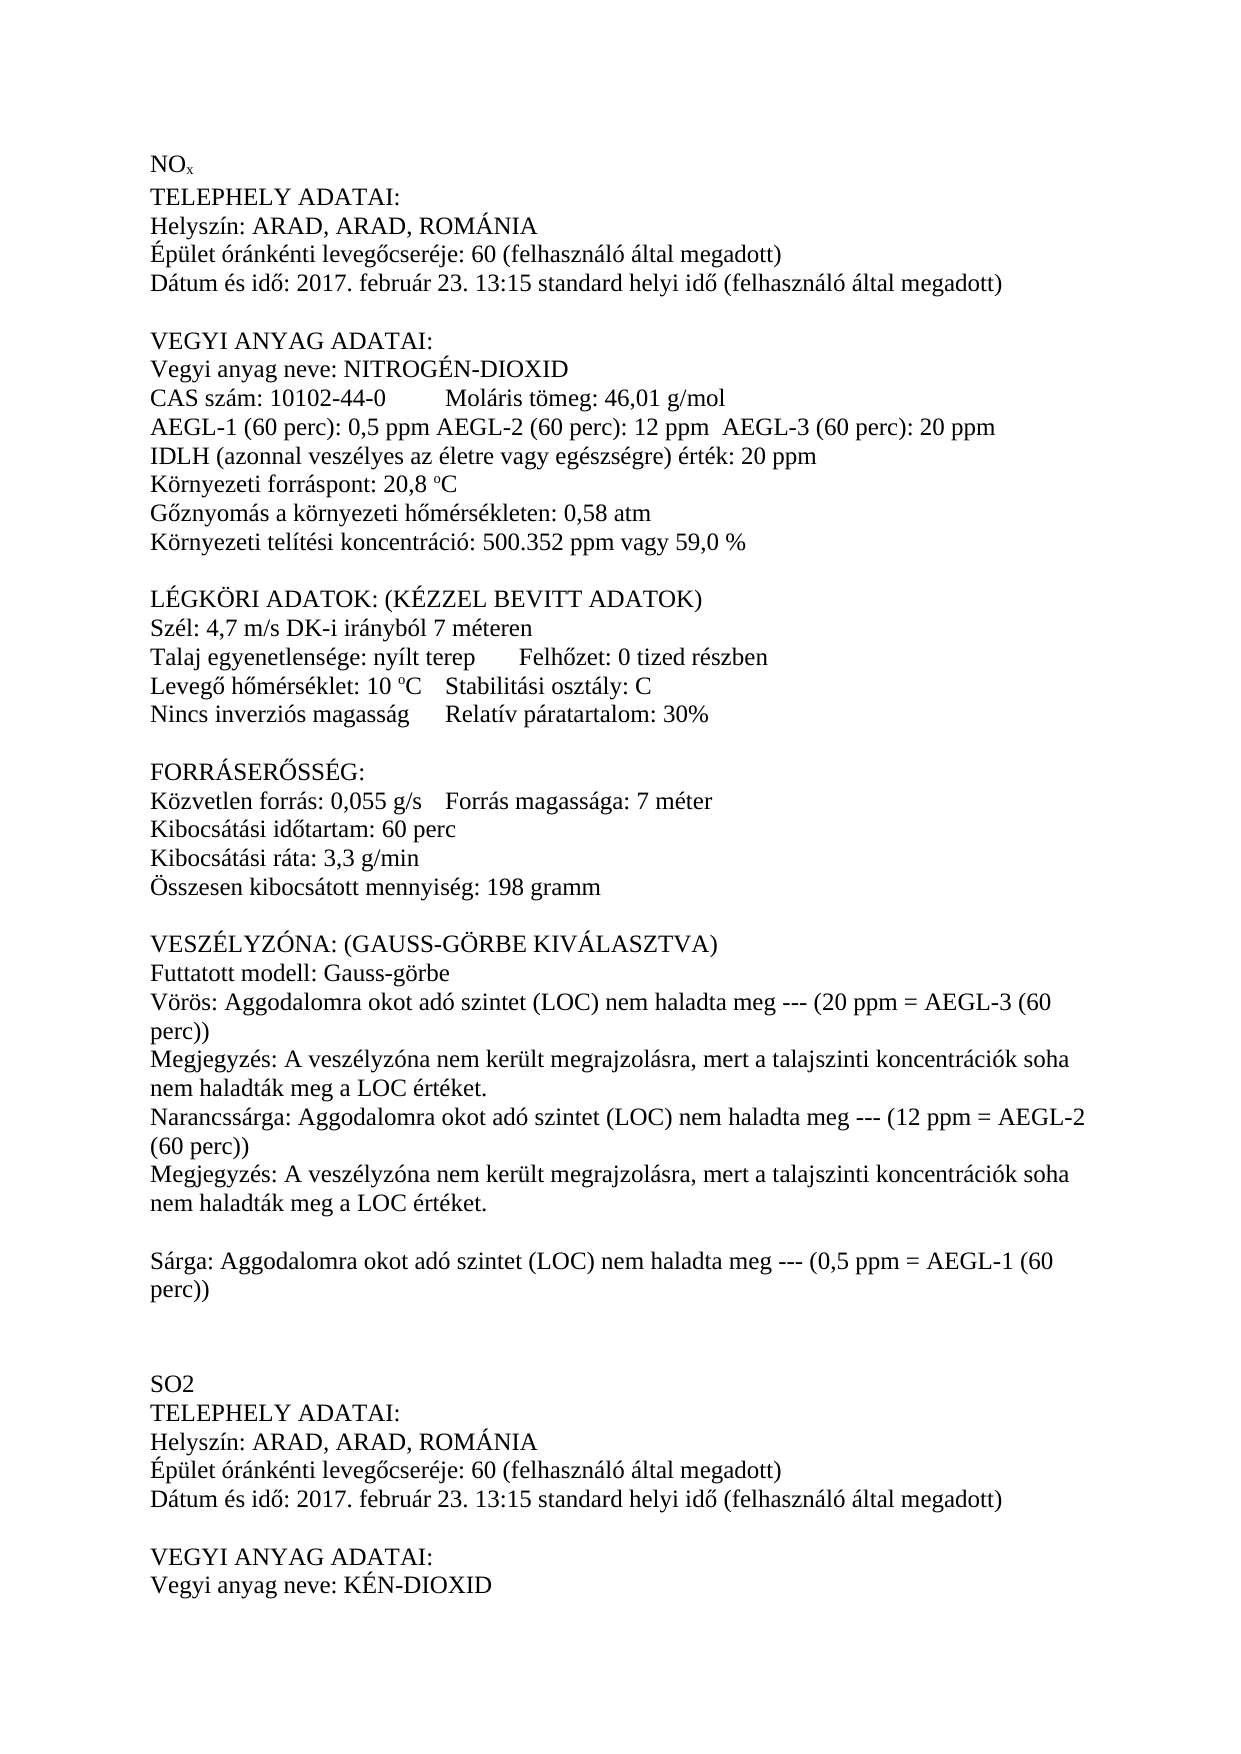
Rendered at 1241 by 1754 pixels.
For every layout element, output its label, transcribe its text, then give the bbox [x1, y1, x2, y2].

text Szél: 4,7 m/s DK-i irányból 7 méteren [150, 613, 1090, 642]
text TELEPHELY ADATAI: [150, 182, 1090, 211]
text Megjegyzés: A veszélyzóna nem került megrajzolásra, mert a talajszinti koncentrációk soha nem haladták meg a LOC értéket. [150, 1159, 1090, 1217]
text Helyszín: ARAD, ARAD, ROMÁNIA [150, 211, 1090, 239]
text NOx [150, 149, 1090, 178]
text Környezeti forráspont: 20,8 oC [150, 469, 1090, 498]
text Megjegyzés: A veszélyzóna nem került megrajzolásra, mert a talajszinti koncentrációk soha nem haladták meg a LOC értéket. [150, 1044, 1090, 1102]
text FORRÁSERŐSSÉG: [150, 757, 1090, 786]
text Vegyi anyag neve: KÉN-DIOXID [150, 1571, 1090, 1599]
text Narancssárga: Aggodalomra okot adó szintet (LOC) nem haladta meg --- (12 ppm = AEGL-2 (60 perc)) [150, 1102, 1090, 1159]
text VESZÉLYZÓNA: (GAUSS-GÖRBE KIVÁLASZTVA) [150, 929, 1090, 958]
text LÉGKÖRI ADATOK: (KÉZZEL BEVITT ADATOK) [150, 584, 1090, 613]
text Nincs inverziós magasság Relatív páratartalom: 30% [150, 699, 1090, 728]
text Vörös: Aggodalomra okot adó szintet (LOC) nem haladta meg --- (20 ppm = AEGL-3 (60 perc)) [150, 987, 1090, 1044]
text Futtatott modell: Gauss-görbe [150, 958, 1090, 987]
text Környezeti telítési koncentráció: 500.352 ppm vagy 59,0 % [150, 527, 1090, 556]
text VEGYI ANYAG ADATAI: [150, 1542, 1090, 1571]
text Levegő hőmérséklet: 10 oC Stabilitási osztály: C [150, 671, 1090, 699]
text Helyszín: ARAD, ARAD, ROMÁNIA [150, 1427, 1090, 1456]
text CAS szám: 10102-44-0 Moláris tömeg: 46,01 g/mol [150, 383, 1090, 412]
text Kibocsátási időtartam: 60 perc [150, 814, 1090, 843]
text Kibocsátási ráta: 3,3 g/min [150, 843, 1090, 872]
text Gőznyomás a környezeti hőmérsékleten: 0,58 atm [150, 498, 1090, 527]
text Sárga: Aggodalomra okot adó szintet (LOC) nem haladta meg --- (0,5 ppm = AEGL-1 (60 perc)) [150, 1246, 1090, 1303]
text Összesen kibocsátott mennyiség: 198 gramm [150, 872, 1090, 901]
text TELEPHELY ADATAI: [150, 1398, 1090, 1427]
text Közvetlen forrás: 0,055 g/s Forrás magassága: 7 méter [150, 786, 1090, 814]
text SO2 [150, 1369, 1090, 1398]
text AEGL-1 (60 perc): 0,5 ppm AEGL-2 (60 perc): 12 ppm AEGL-3 (60 perc): 20 ppm [150, 412, 1090, 441]
text Talaj egyenetlensége: nyílt terep Felhőzet: 0 tized részben [150, 642, 1090, 671]
text VEGYI ANYAG ADATAI: [150, 326, 1090, 354]
text Dátum és idő: 2017. február 23. 13:15 standard helyi idő (felhasználó által megadott) [150, 1484, 1090, 1513]
text Épület óránkénti levegőcseréje: 60 (felhasználó által megadott) [150, 239, 1090, 268]
text Dátum és idő: 2017. február 23. 13:15 standard helyi idő (felhasználó által megadott) [150, 268, 1090, 297]
text Vegyi anyag neve: NITROGÉN-DIOXID [150, 354, 1090, 383]
text Épület óránkénti levegőcseréje: 60 (felhasználó által megadott) [150, 1456, 1090, 1484]
text IDLH (azonnal veszélyes az életre vagy egészségre) érték: 20 ppm [150, 441, 1090, 469]
